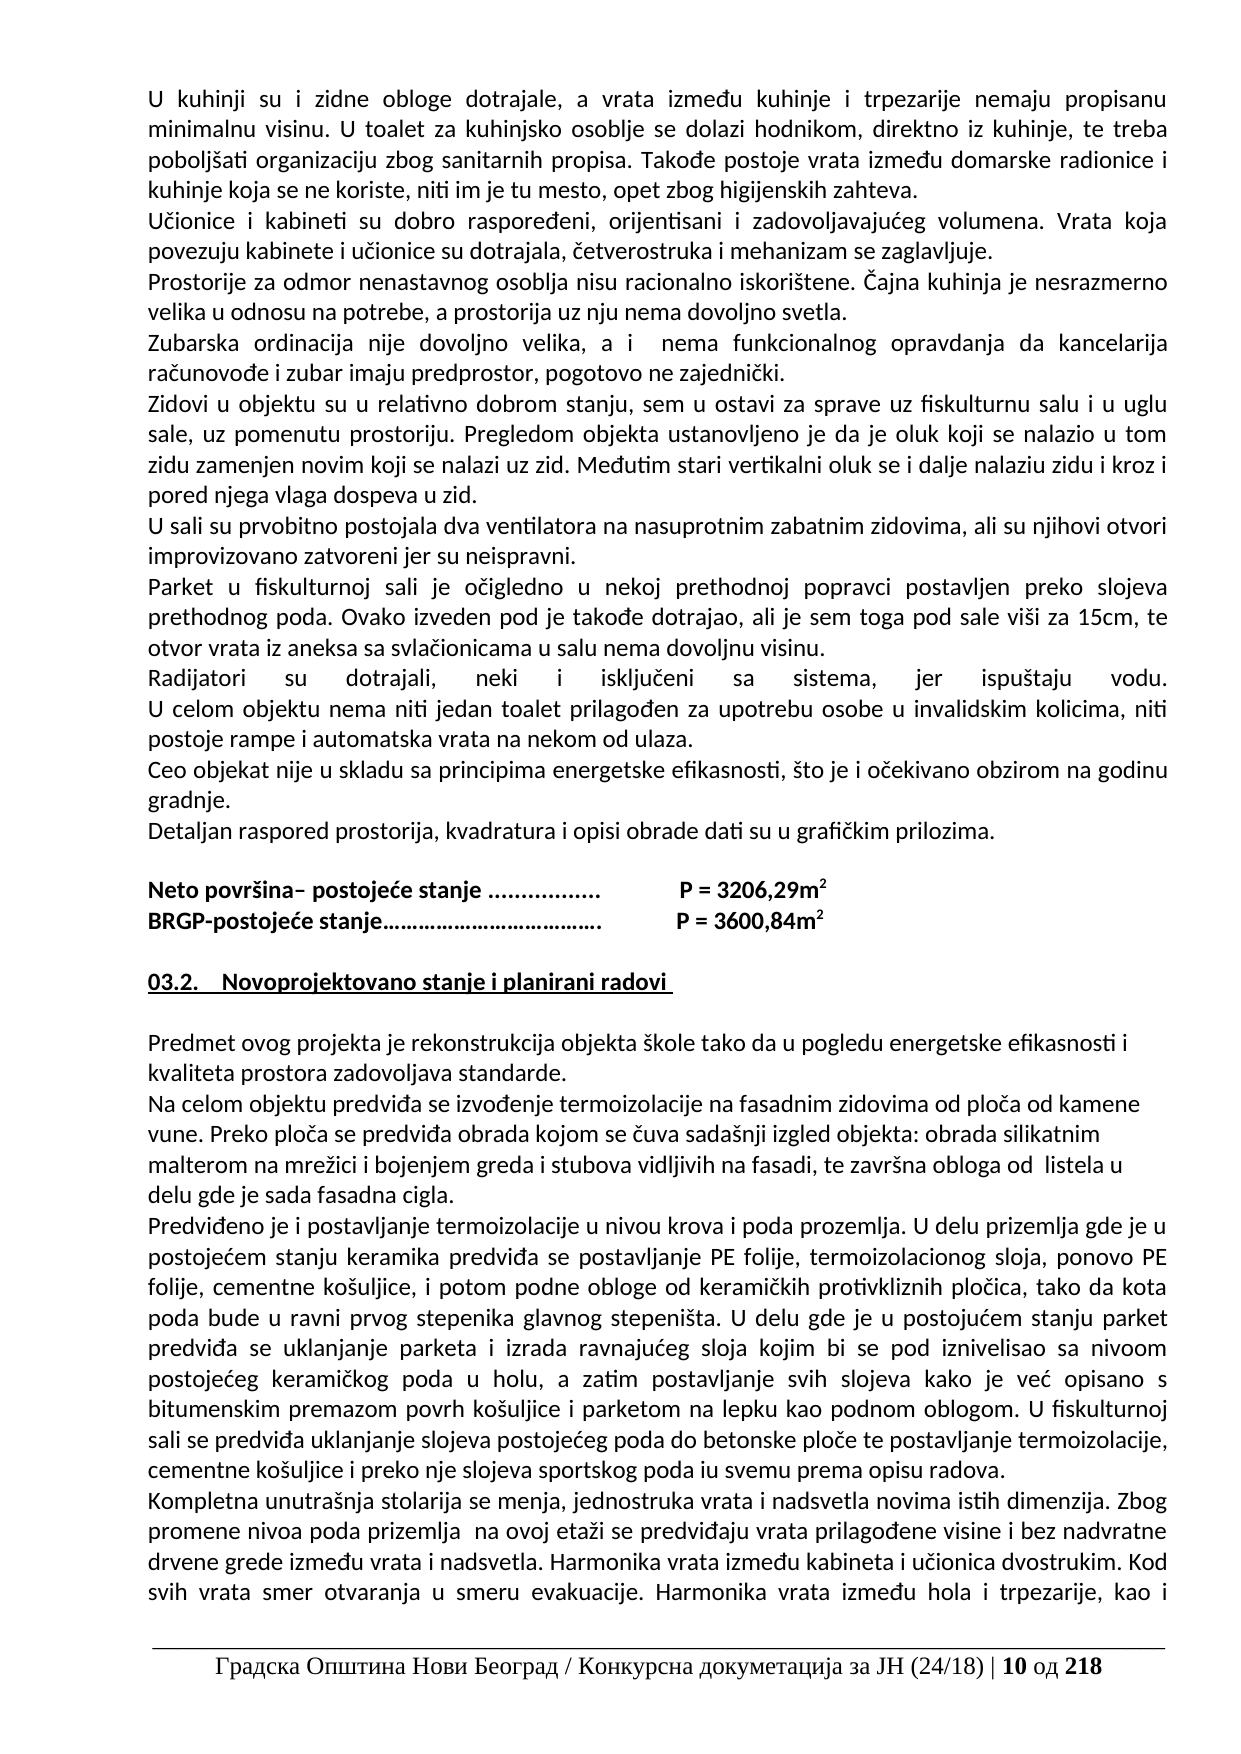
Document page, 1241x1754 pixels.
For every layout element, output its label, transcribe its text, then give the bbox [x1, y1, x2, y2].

text U kuhinji su i zidne obloge dotrajale, a vrata između kuhinje i trpezarije nemaju propisanu minimalnu visinu. U toalet za kuhinjsko osoblje se dolazi hodnikom, direktno iz kuhinje, te treba poboljšati organizaciju zbog sanitarnih propisa. Takođe postoje vrata između domarske radionice i kuhinje koja se ne koriste, niti im je tu mesto, opet zbog higijenskih zahteva. [148, 83, 1169, 205]
text Radijatori su dotrajali, neki i isključeni sa sistema, jer ispuštaju vodu. U celom objektu nema niti jedan toalet prilagođen za upotrebu osobe u invalidskim kolicima, niti postoje rampe i automatska vrata na nekom od ulaza. [148, 663, 1169, 754]
text Predmet ovog projekta je rekonstrukcija objekta škole tako da u pogledu energetske efikasnosti i kvaliteta prostora zadovoljava standarde. [148, 1027, 1169, 1088]
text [148, 1485, 1169, 1607]
text U sali su prvobitno postojala dva ventilatora na nasuprotnim zabatnim zidovima, ali su njihovi otvori improvizovano zatvoreni jer su neispravni. [148, 510, 1169, 571]
text Prostorije za odmor nenastavnog osoblja nisu racionalno iskorištene. Čajna kuhinja je nesrazmerno velika u odnosu na potrebe, a prostorija uz nju nema dovoljno svetla. [148, 266, 1169, 327]
text Predviđeno je i postavljanje termoizolacije u nivou krova i poda prozemlja. U delu prizemlja gde je u postojećem stanju keramika predviđa se postavljanje PE folije, termoizolacionog sloja, ponovo PE folije, cementne košuljice, i potom podne obloge od keramičkih protivkliznih pločica, tako da kota poda bude u ravni prvog stepenika glavnog stepeništa. U delu gde je u postojućem stanju parket predviđa se uklanjanje parketa i izrada ravnajućeg sloja kojim bi se pod iznivelisao sa nivoom postojećeg keramičkog poda u holu, a zatim postavljanje svih slojeva kako je već opisano s bitumenskim premazom povrh košuljice i parketom na lepku kao podnom oblogom. U fiskulturnoj sali se predviđa uklanjanje slojeva postojećeg poda do betonske ploče te postavljanje termoizolacije, cementne košuljice i preko nje slojeva sportskog poda iu svemu prema opisu radova. [148, 1210, 1169, 1485]
text Učionice i kabineti su dobro raspoređeni, orijentisani i zadovoljavajućeg volumena. Vrata koja povezuju kabinete i učionice su dotrajala, četverostruka i mehanizam se zaglavljuje. [148, 205, 1169, 266]
text Na celom objektu predviđa se izvođenje termoizolacije na fasadnim zidovima od ploča od kamene vune. Preko ploča se predviđa obrada kojom se čuva sadašnji izgled objekta: obrada silikatnim malterom na mrežici i bojenjem greda i stubova vidljivih na fasadi, te završna obloga od listela u delu gde je sada fasadna cigla. [148, 1088, 1169, 1210]
text Parket u fiskulturnoj sali je očigledno u nekoj prethodnoj popravci postavljen preko slojeva prethodnog poda. Ovako izveden pod je takođe dotrajao, ali je sem toga pod sale viši za 15cm, te otvor vrata iz aneksa sa svlačionicama u salu nema dovoljnu visinu. [148, 571, 1169, 663]
text Neto površina– postojeće stanje ................. P = 3206,29m2 [148, 874, 1169, 905]
text Zubarska ordinacija nije dovoljno velika, a i nema funkcionalnog opravdanja da kancelarija računovođe i zubar imaju predprostor, pogotovo ne zajednički. [148, 327, 1169, 388]
text 03.2. Novoprojektovano stanje i planirani radovi [148, 966, 1169, 997]
text Zidovi u objektu su u relativno dobrom stanju, sem u ostavi za sprave uz fiskulturnu salu i u uglu sale, uz pomenutu prostoriju. Pregledom objekta ustanovljeno je da je oluk koji se nalazio u tom zidu zamenjen novim koji se nalazi uz zid. Međutim stari vertikalni oluk se i dalje nalaziu zidu i kroz i pored njega vlaga dospeva u zid. [148, 388, 1169, 510]
text Detaljan raspored prostorija, kvadratura i opisi obrade dati su u grafičkim prilozima. [148, 815, 1169, 846]
text Ceo objekat nije u skladu sa principima energetske efikasnosti, što je i očekivano obzirom na godinu gradnje. [148, 754, 1169, 815]
text BRGP-postojeće stanje………………………………. P = 3600,84m2 [148, 905, 1169, 936]
